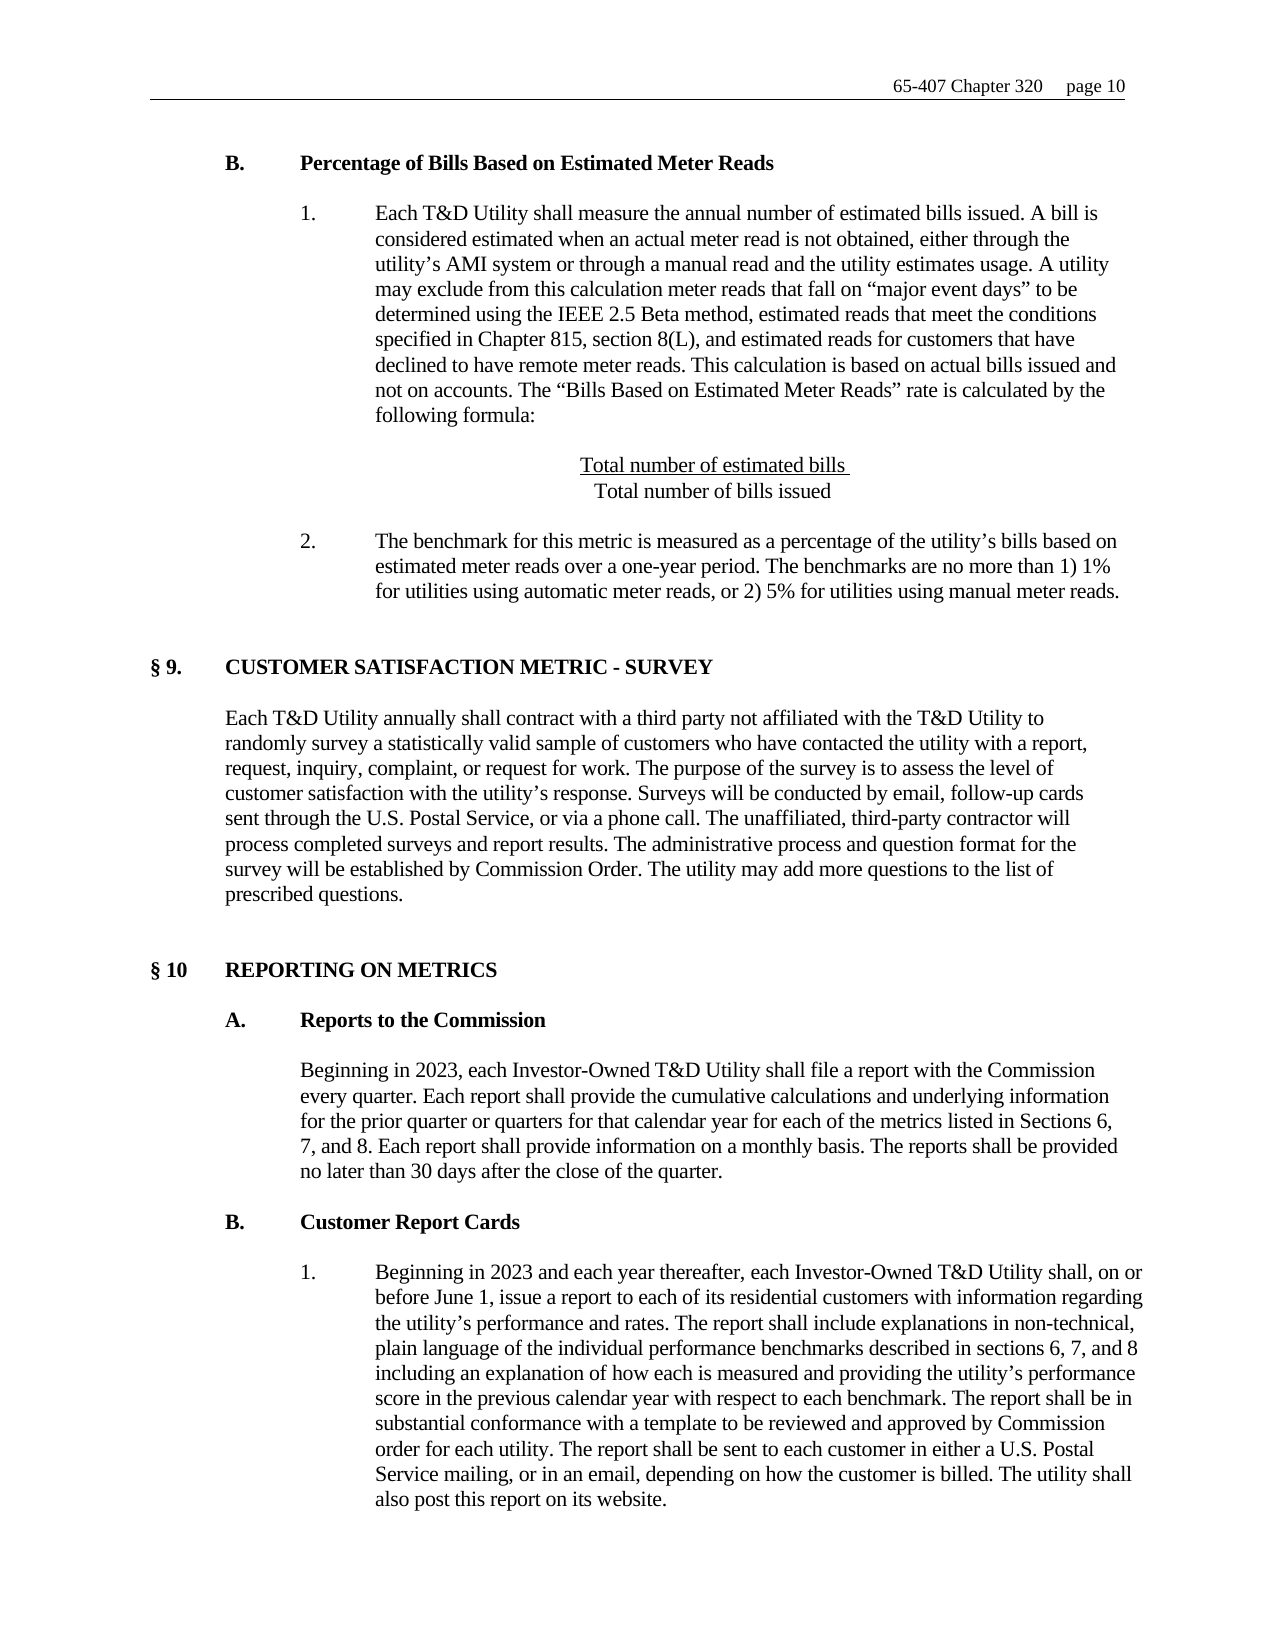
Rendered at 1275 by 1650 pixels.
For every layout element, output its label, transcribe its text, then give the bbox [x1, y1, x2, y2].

list Beginning in 2023 and each year thereafter, each Investor-Owned T&D Utility shall, on or before June 1, issue a report to each of its residential customers with information regarding the utility’s performance and rates. The report shall include explanations in non-technical, plain language of the individual performance benchmarks described in sections 6, 7, and 8 including an explanation of how each is measured and providing the utility’s performance score in the previous calendar year with respect to each benchmark. The report shall be in substantial conformance with a template to be reviewed and approved by Commission order for each utility. The report shall be sent to each customer in either a U.S. Postal Service mailing, or in an email, depending on how the customer is billed. The utility shall also post this report on its website. [300, 1259, 1144, 1511]
text A. Reports to the Commission [150, 1007, 1125, 1032]
text B. Percentage of Bills Based on Estimated Meter Reads [150, 150, 1125, 175]
text 2. The benchmark for this metric is measured as a percentage of the utility’s bills based on estimated meter reads over a one-year period. The benchmarks are no more than 1) 1% for utilities using automatic meter reads, or 2) 5% for utilities using manual meter reads. [300, 528, 1125, 604]
list Beginning in 2023, each Investor-Owned T&D Utility shall file a report with the Commission every quarter. Each report shall provide the cumulative calculations and underlying information for the prior quarter or quarters for that calendar year for each of the metrics listed in Sections 6, 7, and 8. Each report shall provide information on a monthly basis. The reports shall be provided no later than 30 days after the close of the quarter. [300, 1057, 1125, 1183]
text 1. Each T&D Utility shall measure the annual number of estimated bills issued. A bill is considered estimated when an actual meter read is not obtained, either through the utility’s AMI system or through a manual read and the utility estimates usage. A utility may exclude from this calculation meter reads that fall on “major event days” to be determined using the IEEE 2.5 Beta method, estimated reads that meet the conditions specified in Chapter 815, section 8(L), and estimated reads for customers that have declined to have remote meter reads. This calculation is based on actual bills issued and not on accounts. The “Bills Based on Estimated Meter Reads” rate is calculated by the following formula: [300, 200, 1125, 427]
text § 9. CUSTOMER SATISFACTION METRIC - SURVEY [150, 654, 1125, 679]
text Total number of estimated bills [300, 452, 1125, 478]
text Each T&D Utility annually shall contract with a third party not affiliated with the T&D Utility to randomly survey a statistically valid sample of customers who have contacted the utility with a report, request, inquiry, complaint, or request for work. The purpose of the survey is to assess the level of customer satisfaction with the utility’s response. Surveys will be conducted by email, follow-up cards sent through the U.S. Postal Service, or via a phone call. The unaffiliated, third-party contractor will process completed surveys and report results. The administrative process and question format for the survey will be established by Commission Order. The utility may add more questions to the list of prescribed questions. [225, 704, 1116, 906]
text § 10 REPORTING ON METRICS [150, 957, 1125, 982]
text Total number of bills issued [300, 478, 1125, 503]
text B. Customer Report Cards [150, 1209, 1125, 1234]
